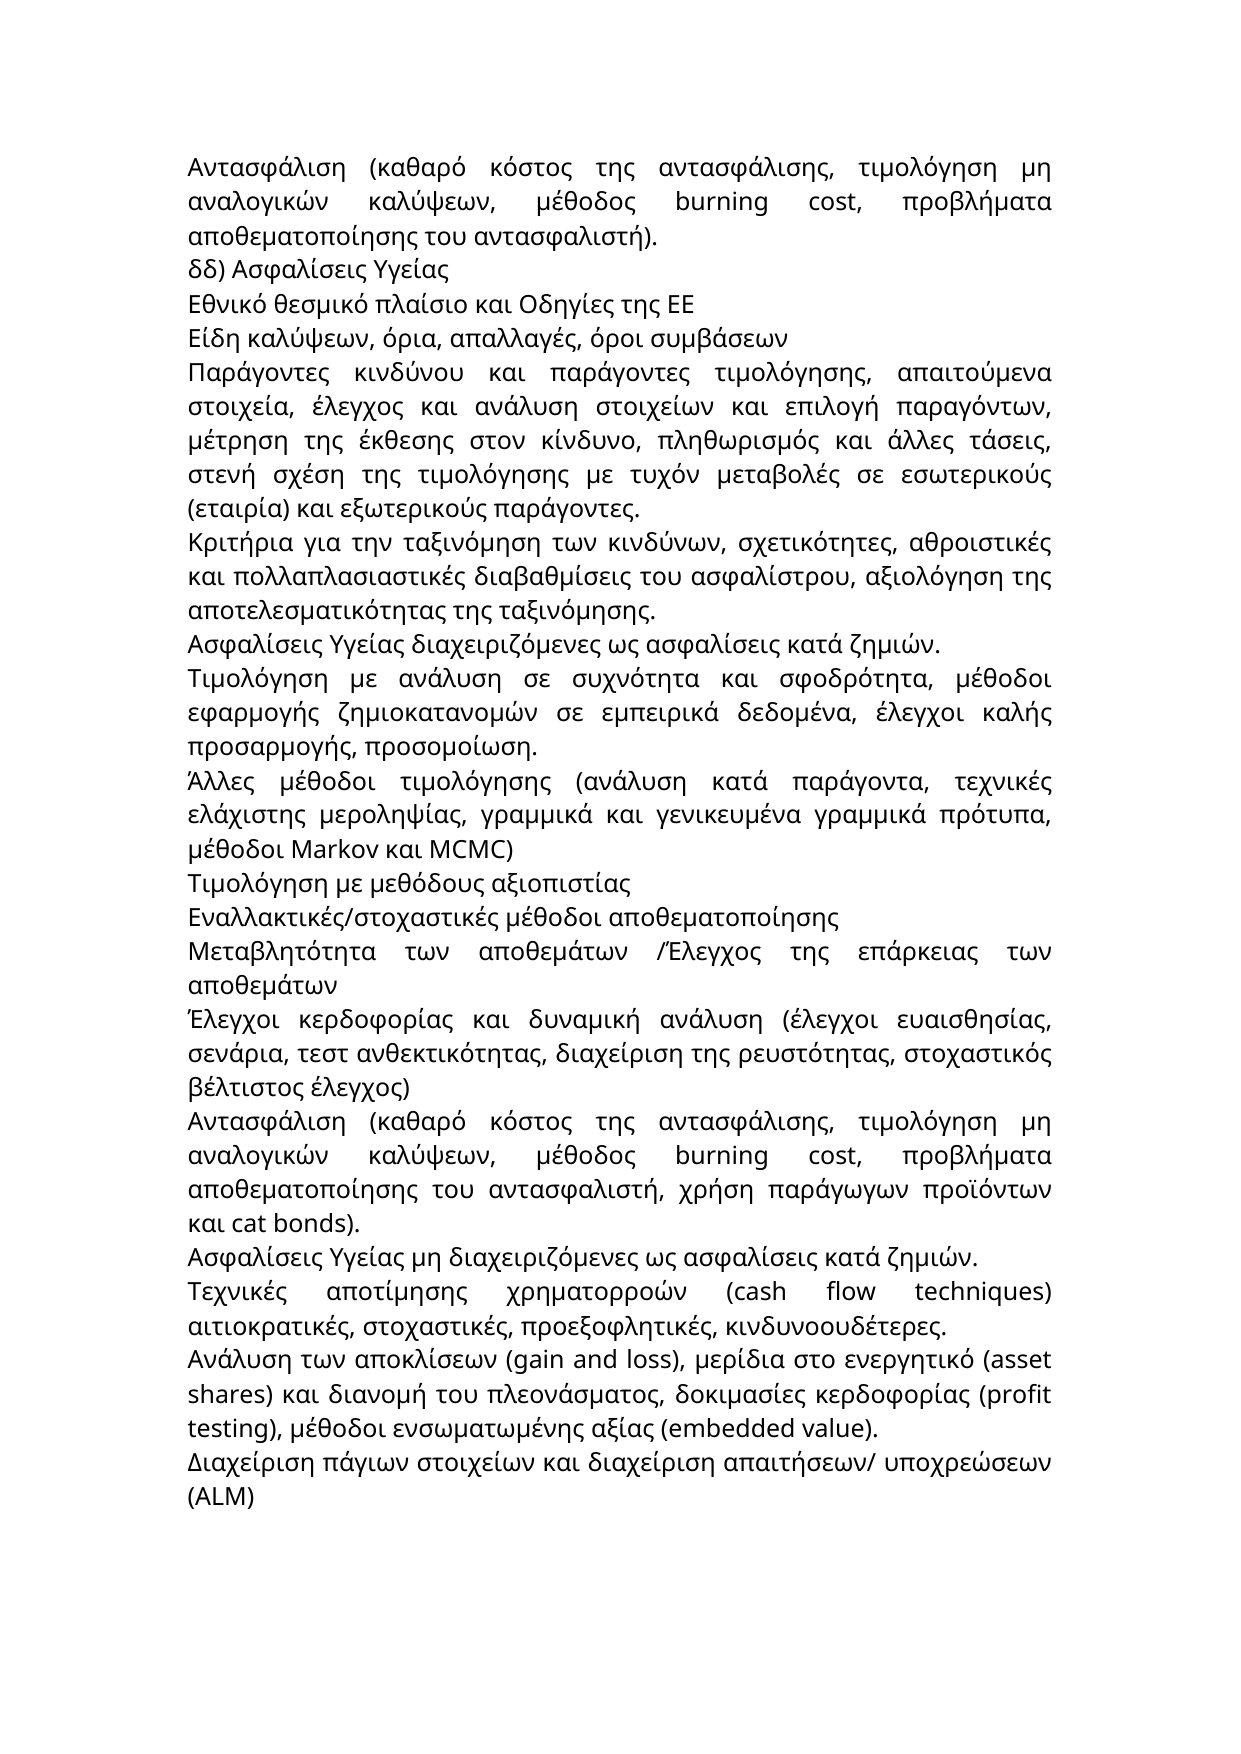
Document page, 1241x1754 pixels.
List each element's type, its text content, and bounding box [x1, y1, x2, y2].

text Τιμολόγηση με μεθόδους αξιοπιστίας [187, 865, 1053, 899]
text Παράγοντες κινδύνου και παράγοντες τιμολόγησης, απαιτούμενα στοιχεία, έλεγχος και ανάλυση στοιχείων και επιλογή παραγόντων, μέτρηση της έκθεσης στον κίνδυνο, πληθωρισμός και άλλες τάσεις, στενή σχέση της τιμολόγησης με τυχόν μεταβολές σε εσωτερικούς (εταιρία) και εξωτερικούς παράγοντες. [187, 354, 1053, 525]
text Είδη καλύψεων, όρια, απαλλαγές, όροι συμβάσεων [187, 320, 1053, 354]
text Τιμολόγηση με ανάλυση σε συχνότητα και σφοδρότητα, μέθοδοι εφαρμογής ζημιοκατανομών σε εμπειρικά δεδομένα, έλεγχοι καλής προσαρμογής, προσομοίωση. [187, 661, 1053, 763]
text Κριτήρια για την ταξινόμηση των κινδύνων, σχετικότητες, αθροιστικές και πολλαπλασιαστικές διαβαθμίσεις του ασφαλίστρου, αξιολόγηση της αποτελεσματικότητας της ταξινόμησης. [187, 525, 1053, 627]
text Μεταβλητότητα των αποθεμάτων /Έλεγχος της επάρκειας των αποθεμάτων [187, 933, 1053, 1002]
text Αντασφάλιση (καθαρό κόστος της αντασφάλισης, τιμολόγηση μη αναλογικών καλύψεων, μέθοδος burning cost, προβλήματα αποθεματοποίησης του αντασφαλιστή). [187, 150, 1053, 252]
text Διαχείριση πάγιων στοιχείων και διαχείριση απαιτήσεων/ υποχρεώσεων (ALM) [187, 1444, 1053, 1512]
text Αντασφάλιση (καθαρό κόστος της αντασφάλισης, τιμολόγηση μη αναλογικών καλύψεων, μέθοδος burning cost, προβλήματα αποθεματοποίησης του αντασφαλιστή, χρήση παράγωγων προϊόντων και cat bonds). [187, 1104, 1053, 1240]
text Έλεγχοι κερδοφορίας και δυναμική ανάλυση (έλεγχοι ευαισθησίας, σενάρια, τεστ ανθεκτικότητας, διαχείριση της ρευστότητας, στοχαστικός βέλτιστος έλεγχος) [187, 1002, 1053, 1104]
text Εθνικό θεσμικό πλαίσιο και Οδηγίες της ΕΕ [187, 286, 1053, 320]
text Ανάλυση των αποκλίσεων (gain and loss), μερίδια στο ενεργητικό (asset shares) και διανομή του πλεονάσματος, δοκιμασίες κερδοφορίας (profit testing), μέθοδοι ενσωματωμένης αξίας (embedded value). [187, 1342, 1053, 1444]
text Τεχνικές αποτίμησης χρηματορροών (cash flow techniques) αιτιοκρατικές, στοχαστικές, προεξοφλητικές, κινδυνοουδέτερες. [187, 1274, 1053, 1342]
text δδ) Ασφαλίσεις Υγείας [187, 252, 1053, 286]
text Ασφαλίσεις Υγείας διαχειριζόμενες ως ασφαλίσεις κατά ζημιών. [187, 627, 1053, 661]
text Άλλες μέθοδοι τιμολόγησης (ανάλυση κατά παράγοντα, τεχνικές ελάχιστης μεροληψίας, γραμμικά και γενικευμένα γραμμικά πρότυπα, μέθοδοι Markov και MCMC) [187, 763, 1053, 865]
text Ασφαλίσεις Υγείας μη διαχειριζόμενες ως ασφαλίσεις κατά ζημιών. [187, 1240, 1053, 1274]
text Εναλλακτικές/στοχαστικές μέθοδοι αποθεματοποίησης [187, 899, 1053, 933]
